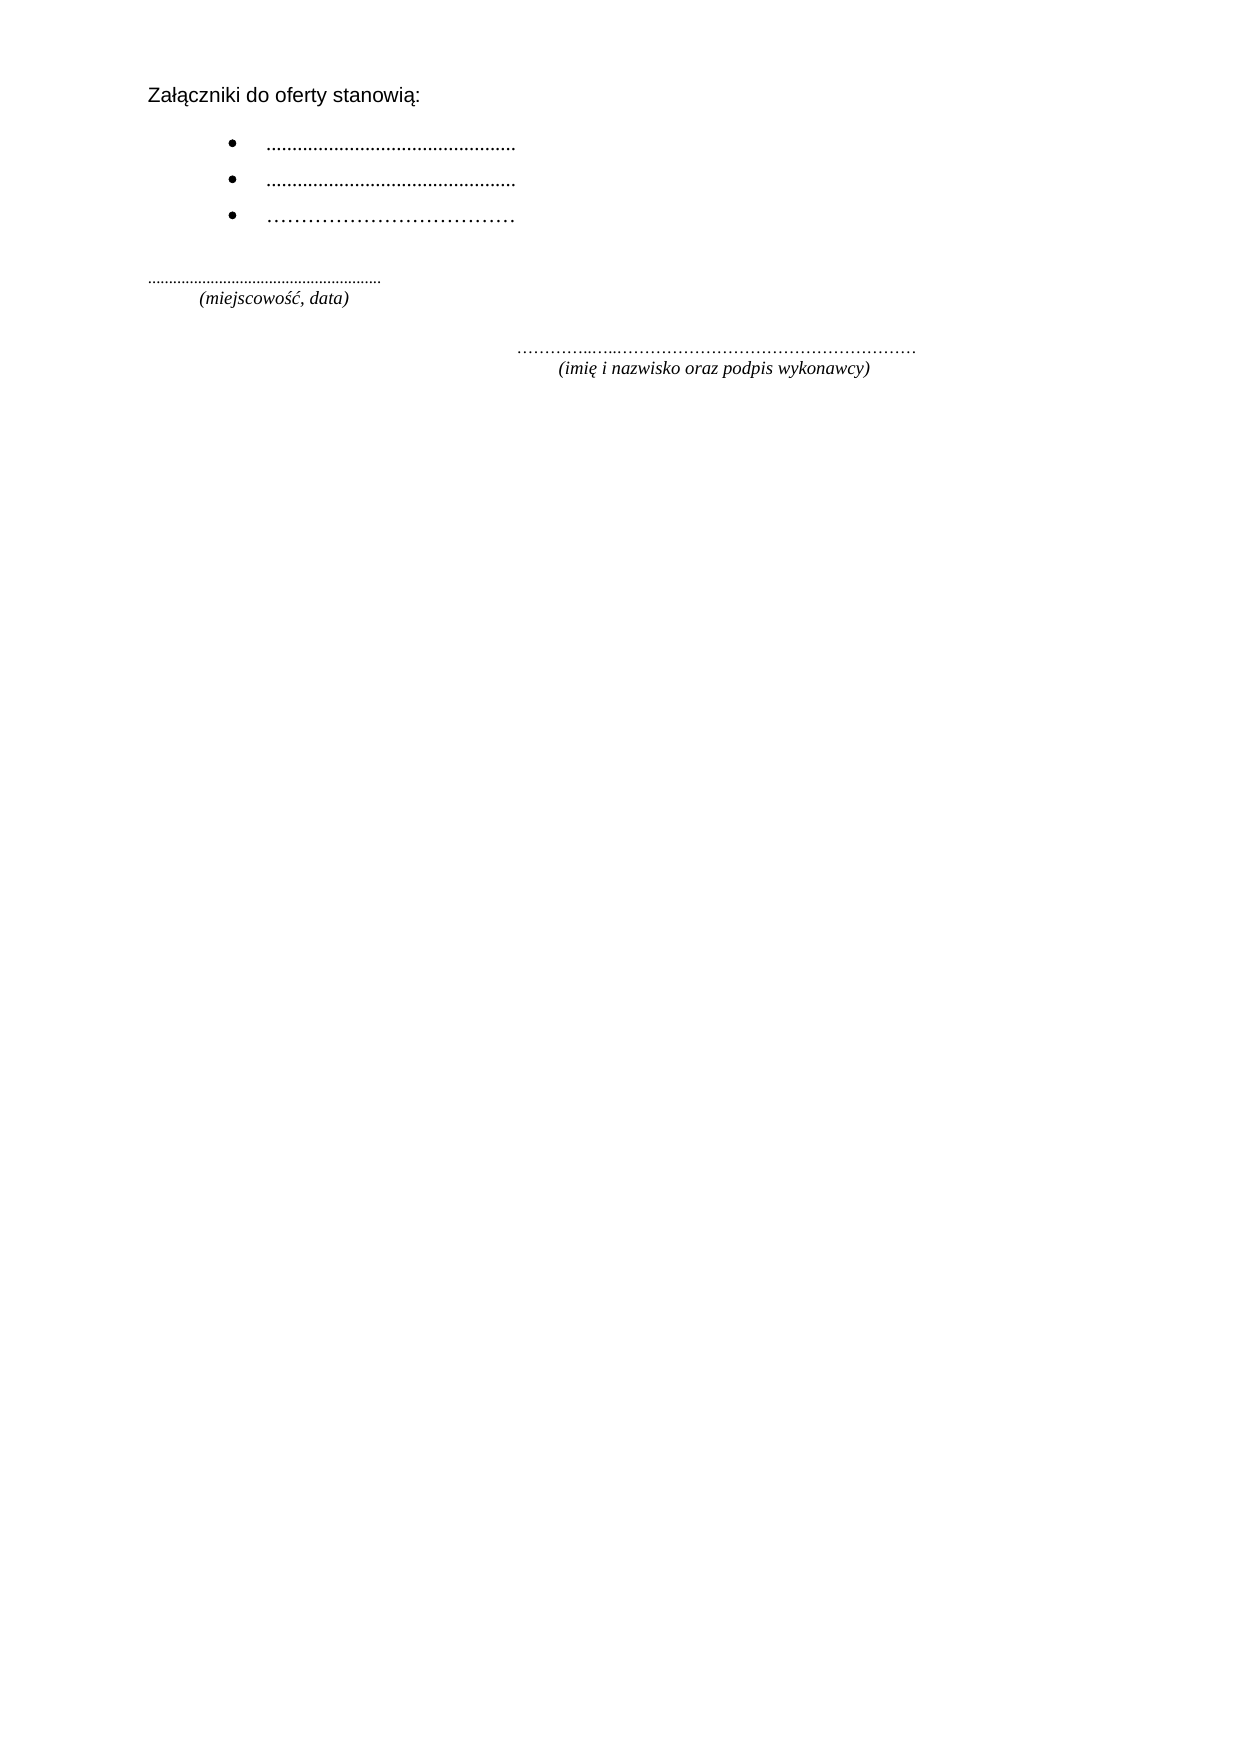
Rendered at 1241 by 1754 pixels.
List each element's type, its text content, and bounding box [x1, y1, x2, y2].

list ……………………………… [229, 203, 1092, 227]
text Załączniki do oferty stanowią: [148, 83, 1092, 107]
text …………..…..……………………………………………… [148, 337, 1092, 357]
text (miejscowość, data) [148, 287, 1090, 309]
list ................................................ [229, 167, 1092, 191]
list ................................................ [229, 131, 1092, 155]
text (imię i nazwisko oraz podpis wykonawcy) [457, 357, 1092, 378]
text ........................................................ [148, 268, 1092, 287]
